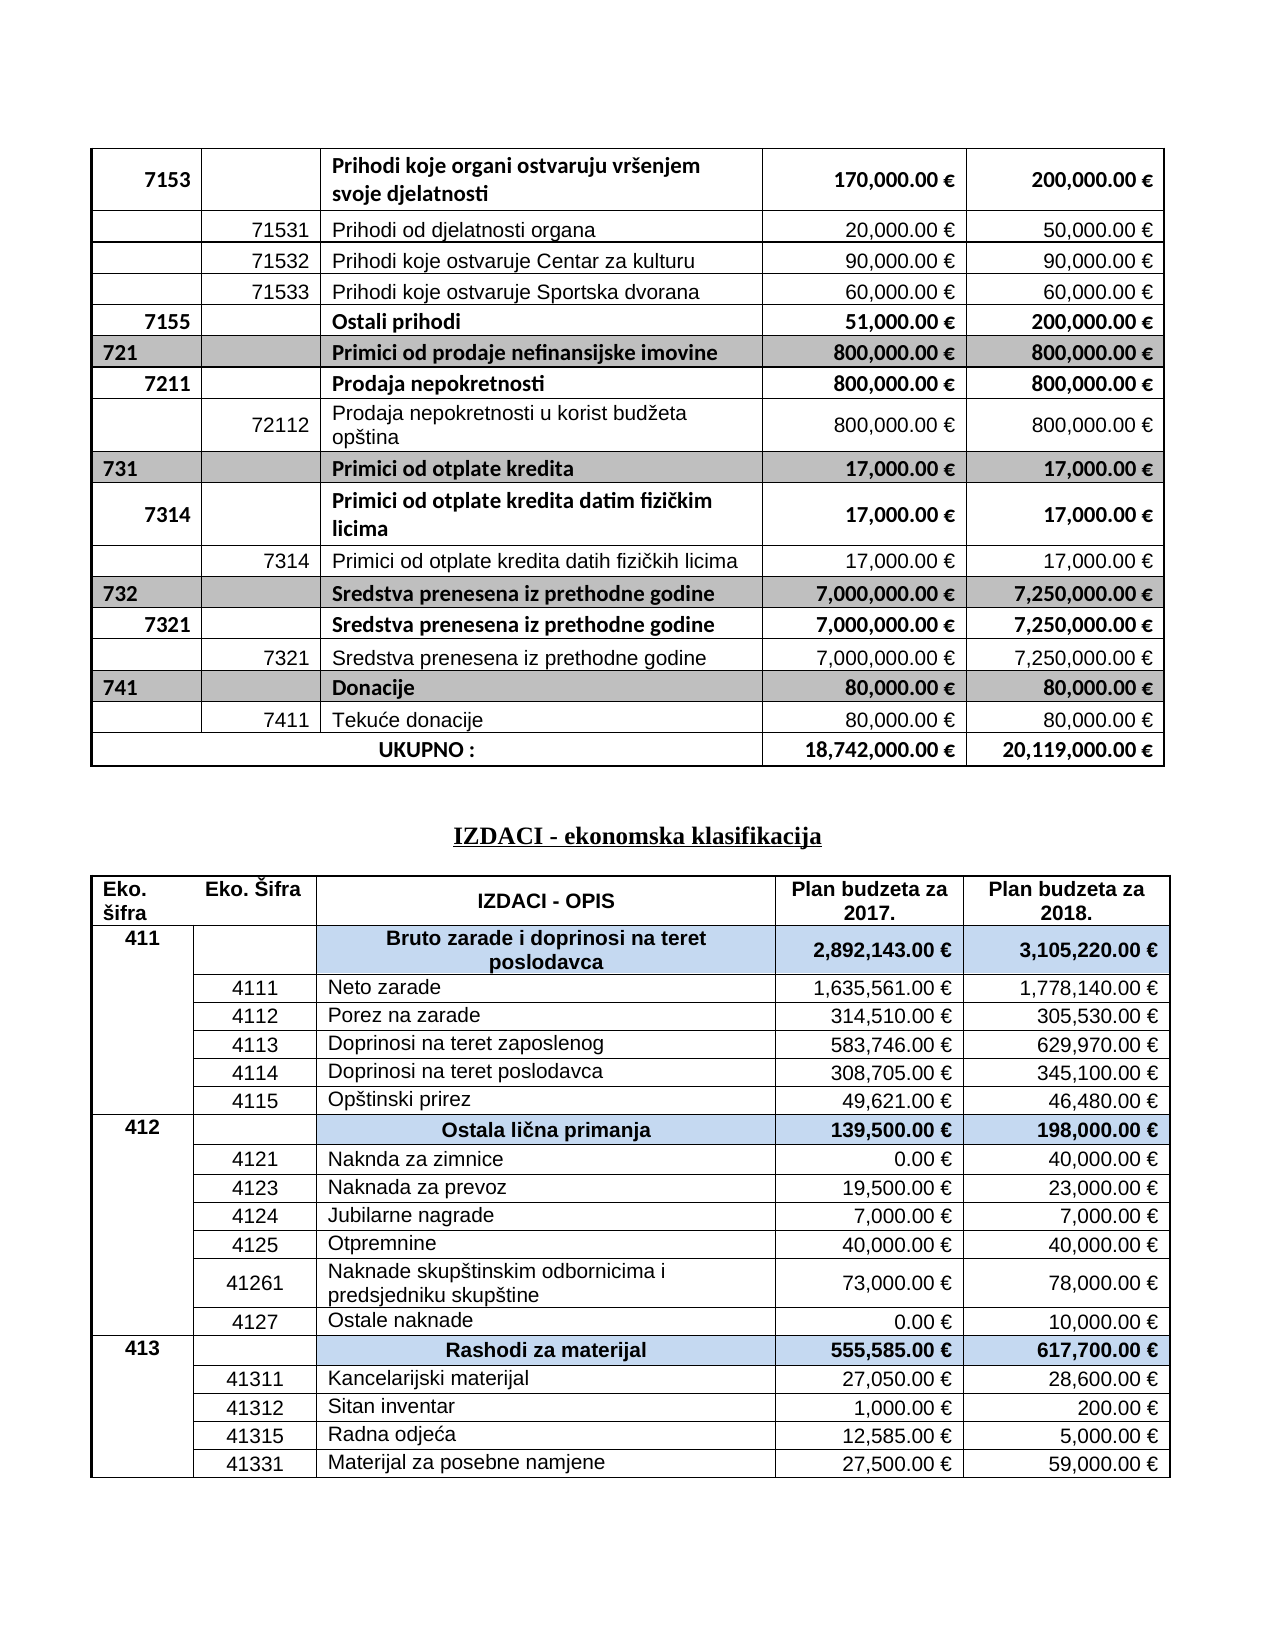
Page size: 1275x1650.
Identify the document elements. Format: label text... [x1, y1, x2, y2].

text IZDACI - ekonomska klasifikacija [148, 821, 1127, 849]
table_cell 7314 [202, 546, 320, 576]
table_cell 51,000.00 € [763, 305, 966, 335]
table_cell Otpremnine [317, 1231, 775, 1258]
table_cell 10,000.00 € [964, 1308, 1169, 1335]
table_cell 20,119,000.00 € [967, 733, 1163, 765]
table_cell 23,000.00 € [964, 1175, 1169, 1202]
table_cell 71531 [202, 211, 320, 241]
table_cell 17,000.00 € [967, 546, 1163, 576]
table_cell 800,000.00 € [967, 368, 1163, 398]
table_cell 139,500.00 € [776, 1115, 963, 1144]
table_cell 7,000,000.00 € [763, 639, 966, 669]
table_cell Naknada za prevoz [317, 1175, 775, 1202]
table_cell Prodaja nepokretnosti u korist budžeta opština [321, 399, 762, 451]
table_cell [202, 305, 320, 335]
table_cell [202, 368, 320, 398]
table_cell 17,000.00 € [763, 483, 966, 544]
table_header Eko. šifra [93, 877, 193, 924]
table_cell Primici od otplate kredita datim fizičkim licima [321, 483, 762, 544]
table_cell Sredstva prenesena iz prethodne godine [321, 608, 762, 638]
table_cell Primici od otplate kredita [321, 452, 762, 482]
table_cell 721 [93, 336, 201, 366]
table_cell Donacije [321, 671, 762, 701]
table_cell Prihodi od djelatnosti organa [321, 211, 762, 241]
table_cell Sredstva prenesena iz prethodne godine [321, 577, 762, 607]
table_cell [202, 149, 320, 210]
table_cell Naknda za zimnice [317, 1145, 775, 1173]
table_cell [202, 483, 320, 544]
table_cell 5,000.00 € [964, 1422, 1169, 1449]
table_cell 800,000.00 € [967, 399, 1163, 451]
table_cell 4114 [194, 1059, 316, 1086]
table_cell 71533 [202, 274, 320, 304]
table_cell UKUPNO : [93, 733, 762, 765]
table_cell Radna odjeća [317, 1422, 775, 1449]
table_cell 170,000.00 € [763, 149, 966, 210]
table_cell 7411 [202, 702, 320, 732]
table_cell 7211 [93, 368, 201, 398]
table_cell [202, 671, 320, 701]
table_cell 59,000.00 € [964, 1450, 1169, 1477]
table_cell Prihodi koje ostvaruje Sportska dvorana [321, 274, 762, 304]
table_cell 40,000.00 € [776, 1231, 963, 1258]
table_cell 41261 [194, 1259, 316, 1307]
table_cell 4111 [194, 975, 316, 1002]
table_cell 800,000.00 € [763, 336, 966, 366]
table_cell 80,000.00 € [967, 702, 1163, 732]
table_cell 90,000.00 € [967, 243, 1163, 273]
table_cell 41331 [194, 1450, 316, 1477]
table_cell 413 [93, 1336, 193, 1477]
table_cell 583,746.00 € [776, 1031, 963, 1058]
table_cell 1,635,561.00 € [776, 975, 963, 1002]
table_cell 617,700.00 € [964, 1336, 1169, 1365]
table_cell 7,250,000.00 € [967, 608, 1163, 638]
table_cell Jubilarne nagrade [317, 1203, 775, 1230]
table_cell 1,000.00 € [776, 1394, 963, 1421]
table_cell 7153 [93, 149, 201, 210]
table_cell 12,585.00 € [776, 1422, 963, 1449]
table_cell 7321 [202, 639, 320, 669]
table_cell 4127 [194, 1308, 316, 1335]
table_cell Sredstva prenesena iz prethodne godine [321, 639, 762, 669]
table_cell Prodaja nepokretnosti [321, 368, 762, 398]
table_cell 80,000.00 € [763, 702, 966, 732]
table_cell 200,000.00 € [967, 305, 1163, 335]
table_cell Prihodi koje ostvaruje Centar za kulturu [321, 243, 762, 273]
table_cell Materijal za posebne namjene [317, 1450, 775, 1477]
table_cell Ostala lična primanja [317, 1115, 775, 1144]
table_cell [93, 274, 201, 304]
table_header Eko. Šifra [194, 877, 316, 924]
table_cell [93, 399, 201, 451]
table_cell 40,000.00 € [964, 1231, 1169, 1258]
table_cell 800,000.00 € [763, 368, 966, 398]
table_cell 200,000.00 € [967, 149, 1163, 210]
table_cell [93, 546, 201, 576]
table_cell 412 [93, 1115, 193, 1335]
table_cell 17,000.00 € [763, 546, 966, 576]
table_cell 7,000.00 € [964, 1203, 1169, 1230]
table_cell 345,100.00 € [964, 1059, 1169, 1086]
table_cell Prihodi koje organi ostvaruju vršenjem svoje djelatnosti [321, 149, 762, 210]
table_cell [194, 926, 316, 973]
table_cell Tekuće donacije [321, 702, 762, 732]
table_cell 2,892,143.00 € [776, 926, 963, 973]
table_cell [93, 702, 201, 732]
table_cell 4112 [194, 1003, 316, 1030]
table_cell 17,000.00 € [967, 483, 1163, 544]
table_header Plan budzeta za 2018. [964, 877, 1169, 924]
table_cell 49,621.00 € [776, 1087, 963, 1114]
table_cell 41312 [194, 1394, 316, 1421]
table_cell 41311 [194, 1366, 316, 1393]
table_cell Ostali prihodi [321, 305, 762, 335]
table_cell [202, 336, 320, 366]
table_cell 90,000.00 € [763, 243, 966, 273]
table_cell Doprinosi na teret poslodavca [317, 1059, 775, 1086]
table_cell [202, 608, 320, 638]
table_cell [93, 639, 201, 669]
table_cell 200.00 € [964, 1394, 1169, 1421]
table_cell [194, 1115, 316, 1144]
table_cell Rashodi za materijal [317, 1336, 775, 1365]
table_cell 0.00 € [776, 1308, 963, 1335]
table_cell 27,500.00 € [776, 1450, 963, 1477]
table_cell 28,600.00 € [964, 1366, 1169, 1393]
table_header Plan budzeta za 2017. [776, 877, 963, 924]
table_cell 46,480.00 € [964, 1087, 1169, 1114]
table_cell 4121 [194, 1145, 316, 1173]
table_cell 1,778,140.00 € [964, 975, 1169, 1002]
table_cell 4123 [194, 1175, 316, 1202]
table_cell 60,000.00 € [967, 274, 1163, 304]
table_cell 7321 [93, 608, 201, 638]
table_cell 7,250,000.00 € [967, 577, 1163, 607]
table_cell 308,705.00 € [776, 1059, 963, 1086]
table_header IZDACI - OPIS [317, 877, 775, 924]
table_cell 800,000.00 € [763, 399, 966, 451]
table_cell 17,000.00 € [763, 452, 966, 482]
table_cell Opštinski prirez [317, 1087, 775, 1114]
table_cell 800,000.00 € [967, 336, 1163, 366]
table_cell [202, 577, 320, 607]
table_cell 7155 [93, 305, 201, 335]
table_cell Neto zarade [317, 975, 775, 1002]
table_cell [202, 452, 320, 482]
table_cell 40,000.00 € [964, 1145, 1169, 1173]
table_cell 305,530.00 € [964, 1003, 1169, 1030]
table_cell 7,250,000.00 € [967, 639, 1163, 669]
table_cell 4113 [194, 1031, 316, 1058]
table_cell Sitan inventar [317, 1394, 775, 1421]
table_cell 3,105,220.00 € [964, 926, 1169, 973]
table_cell 0.00 € [776, 1145, 963, 1173]
table_cell Kancelarijski materijal [317, 1366, 775, 1393]
table_cell 732 [93, 577, 201, 607]
table_cell 17,000.00 € [967, 452, 1163, 482]
table_cell 27,050.00 € [776, 1366, 963, 1393]
table_cell Porez na zarade [317, 1003, 775, 1030]
table_cell 314,510.00 € [776, 1003, 963, 1030]
table_cell 198,000.00 € [964, 1115, 1169, 1144]
table_cell 80,000.00 € [967, 671, 1163, 701]
table_cell 4124 [194, 1203, 316, 1230]
table_cell 19,500.00 € [776, 1175, 963, 1202]
table_cell Bruto zarade i doprinosi na teret poslodavca [317, 926, 775, 973]
table_cell 60,000.00 € [763, 274, 966, 304]
table_cell 7,000.00 € [776, 1203, 963, 1230]
table_cell 41315 [194, 1422, 316, 1449]
table_cell 4125 [194, 1231, 316, 1258]
table_cell [93, 243, 201, 273]
table_cell [194, 1336, 316, 1365]
table_cell Primici od otplate kredita datih fizičkih licima [321, 546, 762, 576]
table_cell 78,000.00 € [964, 1259, 1169, 1307]
table_cell Primici od prodaje nefinansijske imovine [321, 336, 762, 366]
table_cell 741 [93, 671, 201, 701]
table_cell 71532 [202, 243, 320, 273]
table_cell 50,000.00 € [967, 211, 1163, 241]
table_cell 7314 [93, 483, 201, 544]
table_cell Ostale naknade [317, 1308, 775, 1335]
table_cell 629,970.00 € [964, 1031, 1169, 1058]
table_cell 731 [93, 452, 201, 482]
table_cell 72112 [202, 399, 320, 451]
table_cell Naknade skupštinskim odbornicima i predsjedniku skupštine [317, 1259, 775, 1307]
table_cell 20,000.00 € [763, 211, 966, 241]
table_cell 18,742,000.00 € [763, 733, 966, 765]
table_cell 555,585.00 € [776, 1336, 963, 1365]
table_cell [93, 211, 201, 241]
table_cell 4115 [194, 1087, 316, 1114]
table_cell 73,000.00 € [776, 1259, 963, 1307]
table_cell 411 [93, 926, 193, 1114]
table_cell 80,000.00 € [763, 671, 966, 701]
table_cell 7,000,000.00 € [763, 608, 966, 638]
table_cell 7,000,000.00 € [763, 577, 966, 607]
table_cell Doprinosi na teret zaposlenog [317, 1031, 775, 1058]
